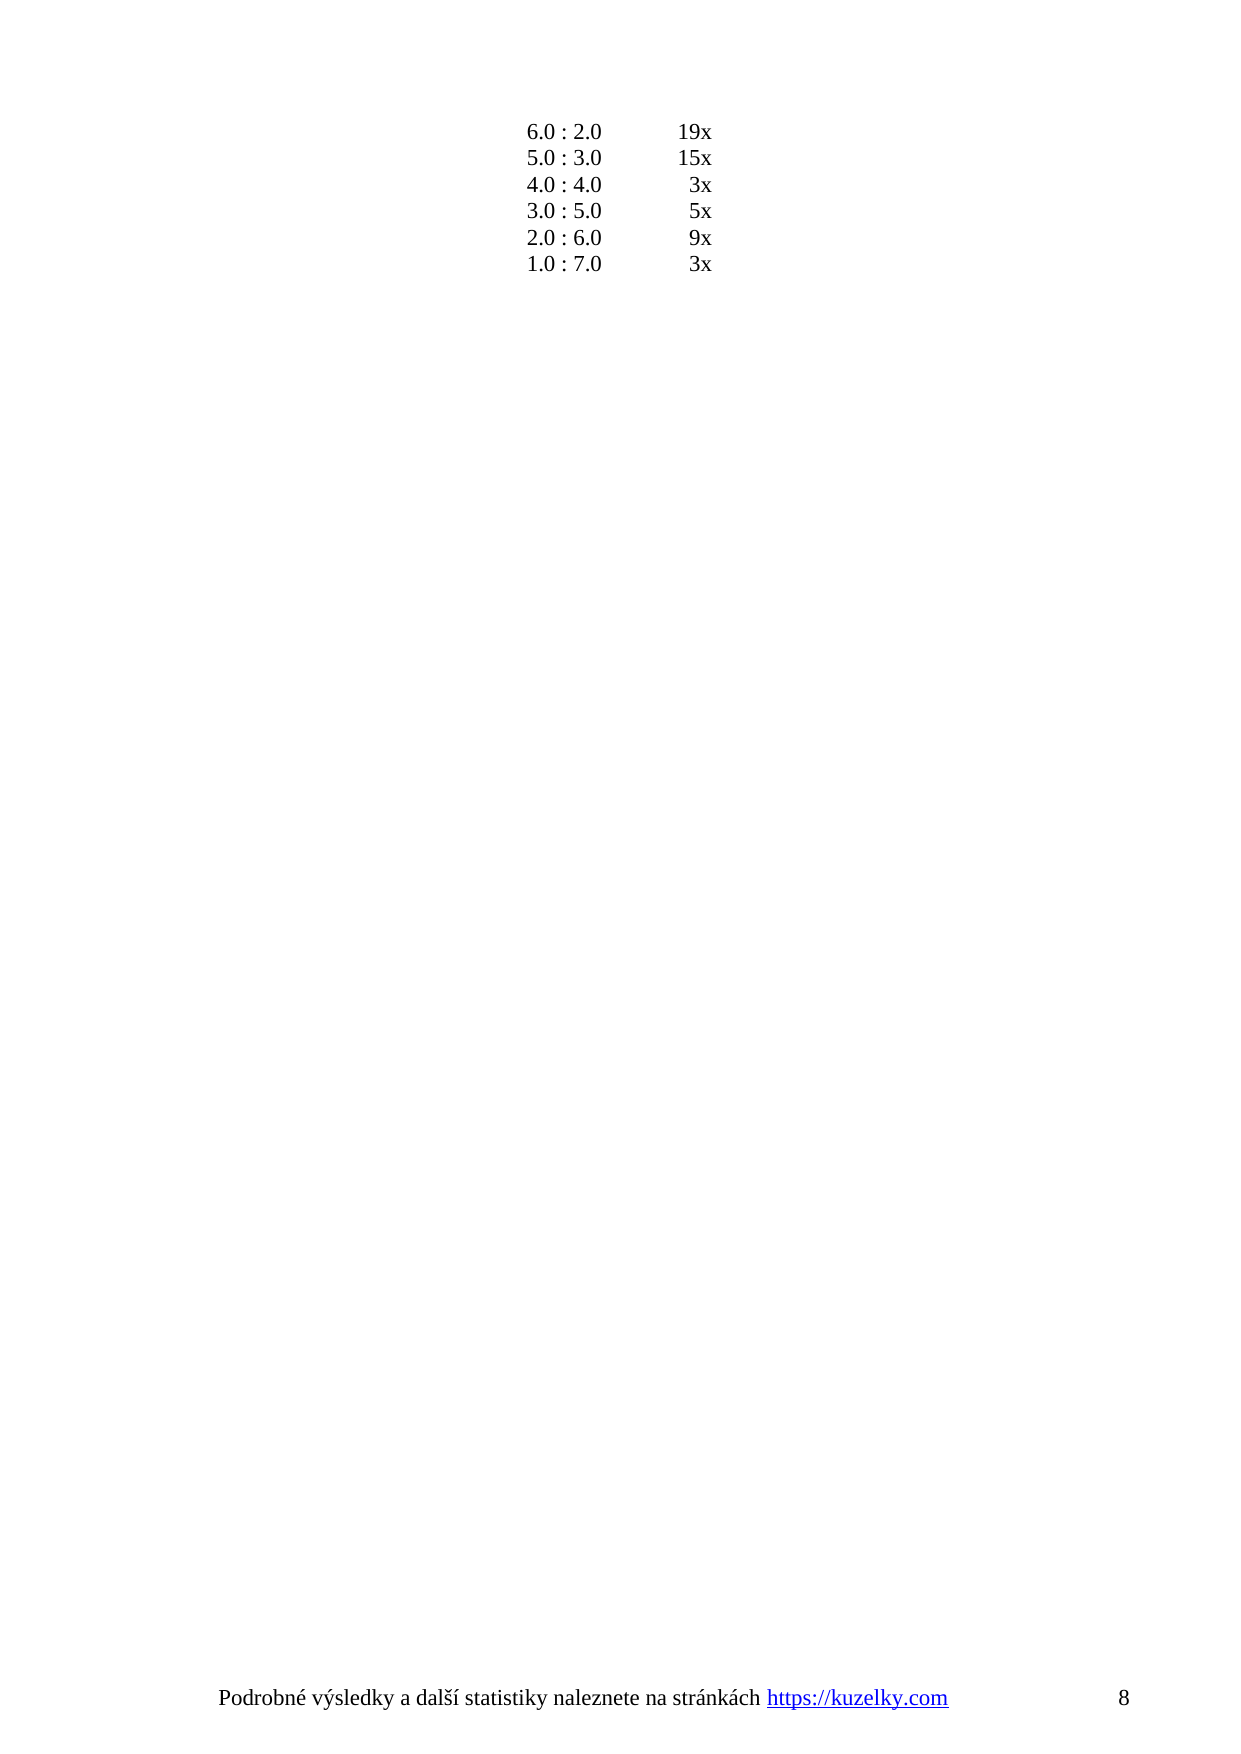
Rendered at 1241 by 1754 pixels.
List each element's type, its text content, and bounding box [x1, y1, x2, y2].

text 6.0 : 2.0 19x [106, 118, 1134, 144]
text 1.0 : 7.0 3x [106, 250, 1134, 276]
text 3.0 : 5.0 5x [106, 197, 1134, 223]
text 2.0 : 6.0 9x [106, 223, 1134, 250]
text 5.0 : 3.0 15x [106, 144, 1134, 171]
text 4.0 : 4.0 3x [106, 171, 1134, 197]
